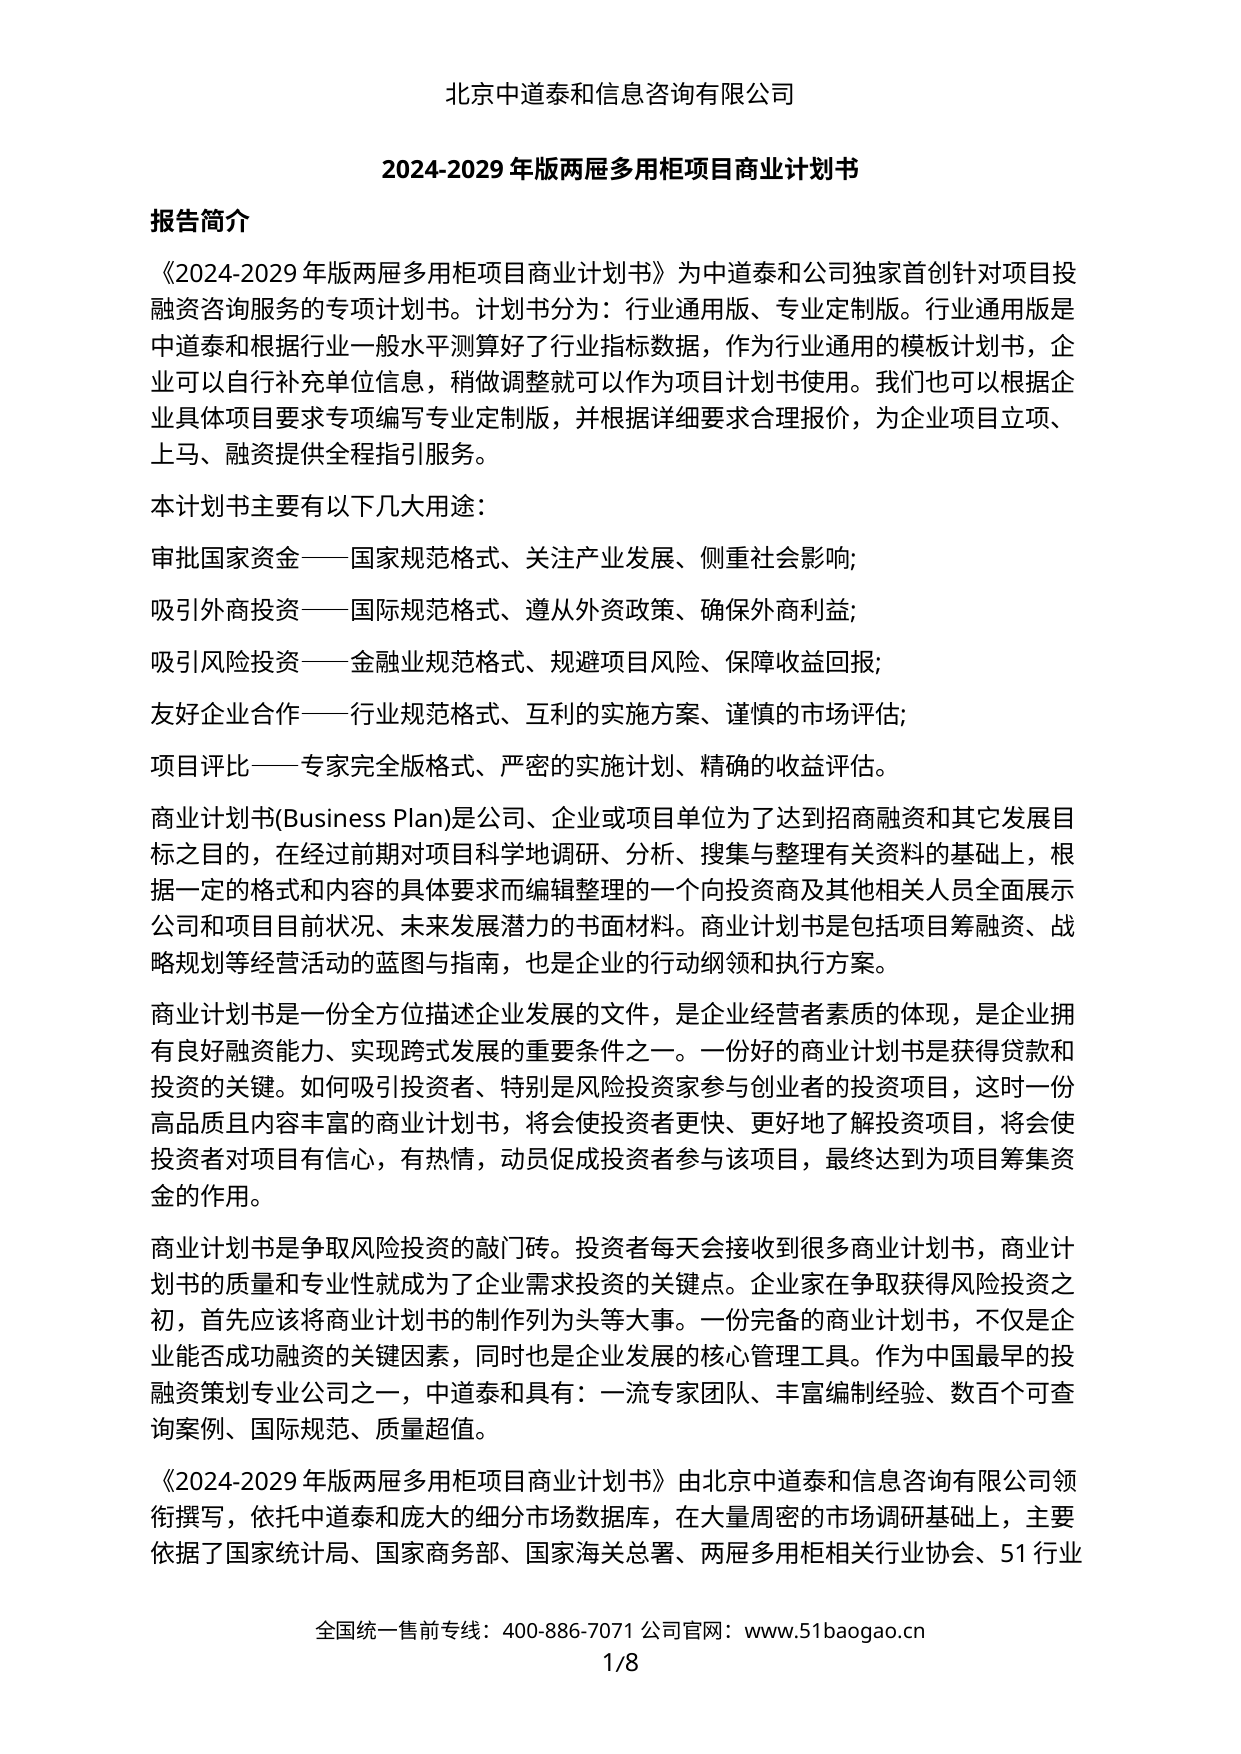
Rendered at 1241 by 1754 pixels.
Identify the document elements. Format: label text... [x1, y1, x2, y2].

text 商业计划书是争取风险投资的敲门砖。投资者每天会接收到很多商业计划书，商业计划书的质量和专业性就成为了企业需求投资的关键点。企业家在争取获得风险投资之初，首先应该将商业计划书的制作列为头等大事。一份完备的商业计划书，不仅是企业能否成功融资的关键因素，同时也是企业发展的核心管理工具。作为中国最早的投融资策划专业公司之一，中道泰和具有：一流专家团队、丰富编制经验、数百个可查询案例、国际规范、质量超值。 [150, 1228, 1090, 1446]
text 2024-2029年版两屉多用柜项目商业计划书 [150, 150, 1090, 186]
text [150, 1461, 1090, 1570]
text 吸引外商投资——国际规范格式、遵从外资政策、确保外商利益; [150, 591, 1090, 627]
text 友好企业合作——行业规范格式、互利的实施方案、谨慎的市场评估; [150, 694, 1090, 731]
text 审批国家资金——国家规范格式、关注产业发展、侧重社会影响; [150, 539, 1090, 575]
text 报告简介 [150, 202, 1090, 238]
text 本计划书主要有以下几大用途： [150, 487, 1090, 523]
text 吸引风险投资——金融业规范格式、规避项目风险、保障收益回报; [150, 642, 1090, 679]
text 项目评比——专家完全版格式、严密的实施计划、精确的收益评估。 [150, 746, 1090, 782]
text 《2024-2029年版两屉多用柜项目商业计划书》为中道泰和公司独家首创针对项目投融资咨询服务的专项计划书。计划书分为：行业通用版、专业定制版。行业通用版是中道泰和根据行业一般水平测算好了行业指标数据，作为行业通用的模板计划书，企业可以自行补充单位信息，稍做调整就可以作为项目计划书使用。我们也可以根据企业具体项目要求专项编写专业定制版，并根据详细要求合理报价，为企业项目立项、上马、融资提供全程指引服务。 [150, 254, 1090, 471]
text 商业计划书是一份全方位描述企业发展的文件，是企业经营者素质的体现，是企业拥有良好融资能力、实现跨式发展的重要条件之一。一份好的商业计划书是获得贷款和投资的关键。如何吸引投资者、特别是风险投资家参与创业者的投资项目，这时一份高品质且内容丰富的商业计划书，将会使投资者更快、更好地了解投资项目，将会使投资者对项目有信心，有热情，动员促成投资者参与该项目，最终达到为项目筹集资金的作用。 [150, 995, 1090, 1212]
text 商业计划书(Business Plan)是公司、企业或项目单位为了达到招商融资和其它发展目标之目的，在经过前期对项目科学地调研、分析、搜集与整理有关资料的基础上，根据一定的格式和内容的具体要求而编辑整理的一个向投资商及其他相关人员全面展示公司和项目目前状况、未来发展潜力的书面材料。商业计划书是包括项目筹融资、战略规划等经营活动的蓝图与指南，也是企业的行动纲领和执行方案。 [150, 798, 1090, 979]
